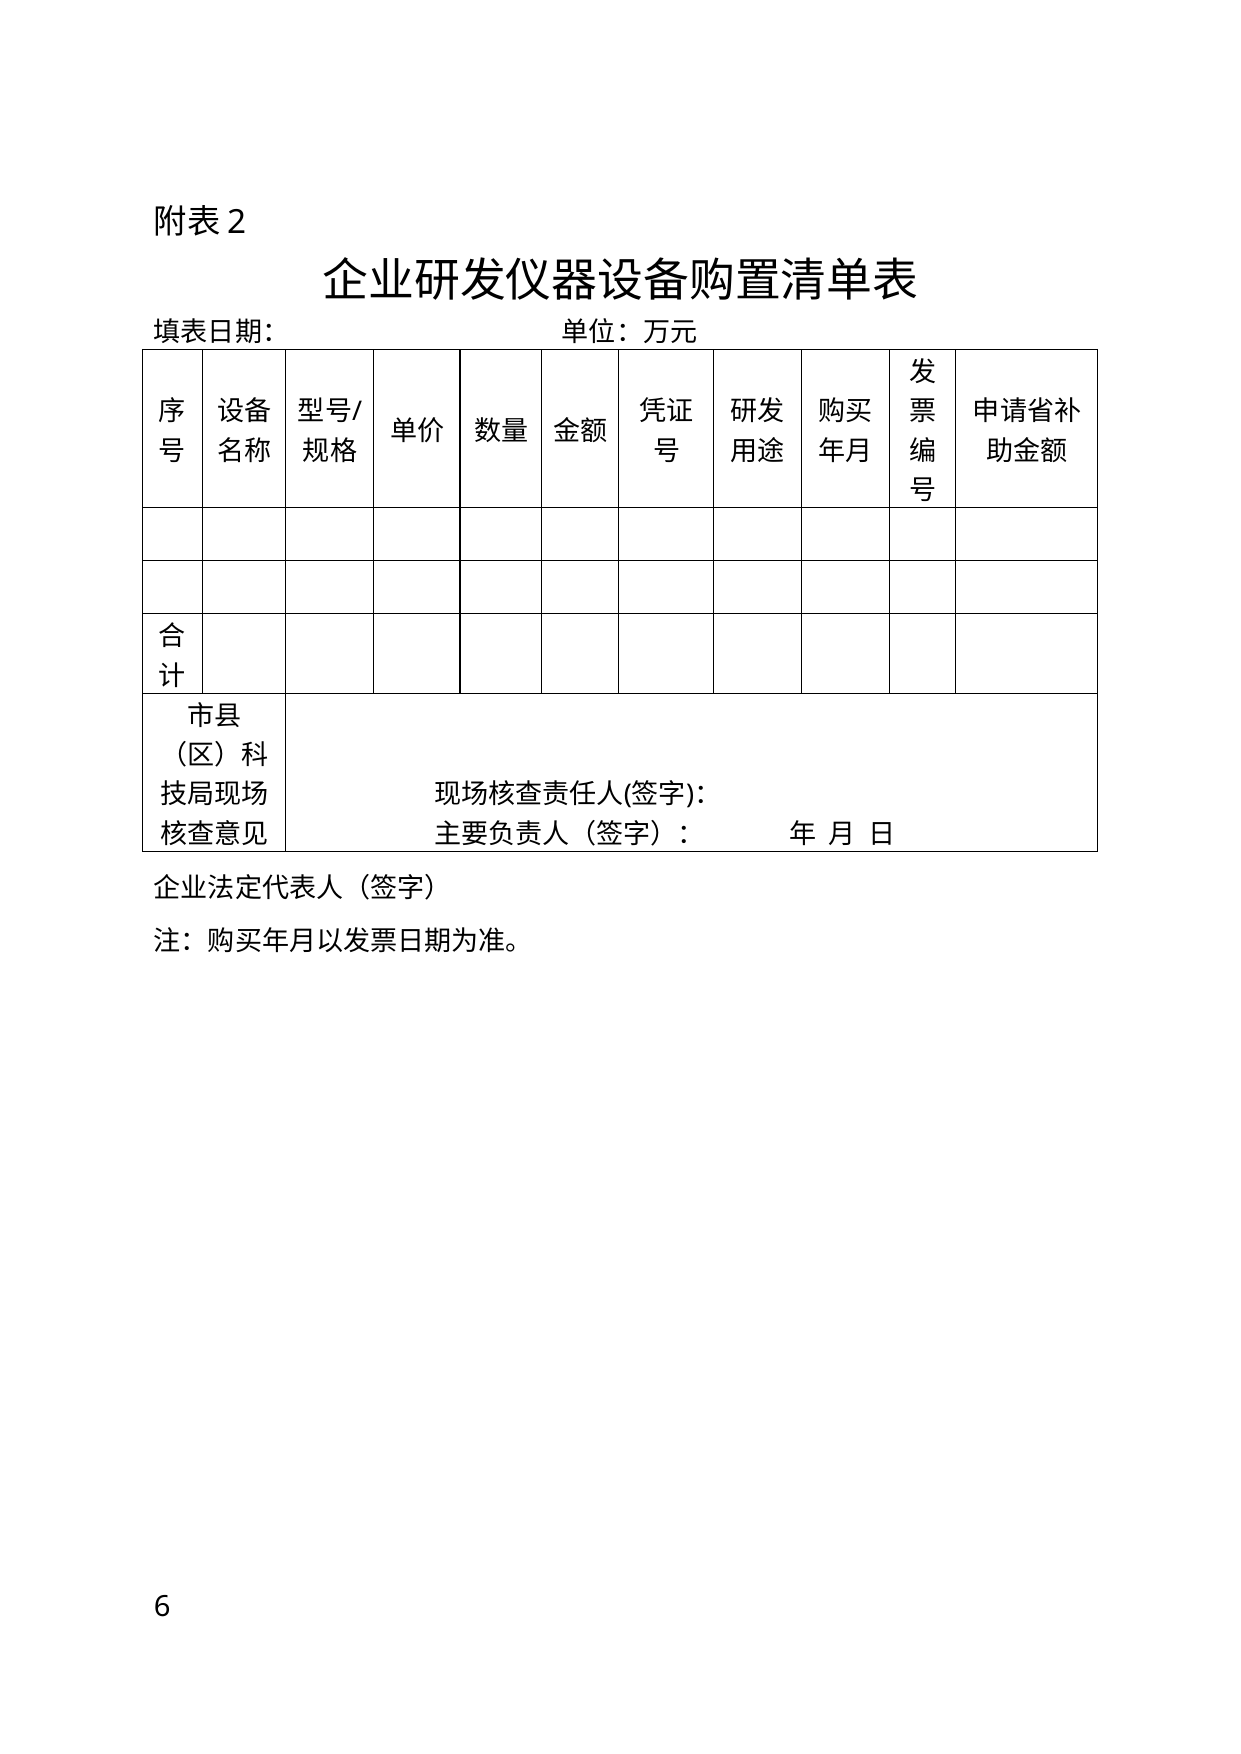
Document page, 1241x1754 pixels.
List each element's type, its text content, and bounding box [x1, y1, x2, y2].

table_cell [956, 561, 1097, 613]
table_cell [802, 614, 889, 693]
table_cell [714, 508, 801, 560]
table_cell [286, 561, 373, 613]
table_cell [374, 614, 459, 693]
table_cell [802, 508, 889, 560]
text 附表2 [153, 195, 1087, 243]
table_cell [542, 508, 618, 560]
table_cell [956, 508, 1097, 560]
table_header 购买年月 [802, 350, 889, 507]
table_cell [374, 508, 459, 560]
text 企业研发仪器设备购置清单表 [153, 243, 1087, 310]
table_cell [542, 614, 618, 693]
text 注：购买年月以发票日期为准。 [153, 919, 1087, 958]
table_cell [802, 561, 889, 613]
table_cell 合计 [143, 614, 202, 693]
table_header 序号 [143, 350, 202, 507]
table_cell [286, 508, 373, 560]
table_cell [619, 508, 713, 560]
table_cell 现场核查责任人(签字)： 主要负责人（签字）： 年 月 日 [286, 694, 1097, 851]
table_cell [890, 614, 955, 693]
table_cell [203, 508, 285, 560]
table_cell [461, 561, 541, 613]
table_header 申请省补助金额 [956, 350, 1097, 507]
table_cell [714, 561, 801, 613]
table_cell [374, 561, 459, 613]
table_header 设备名称 [203, 350, 285, 507]
table_cell [619, 561, 713, 613]
table_header 凭证号 [619, 350, 713, 507]
table_cell [714, 614, 801, 693]
table_header 研发用途 [714, 350, 801, 507]
table_header 单价 [374, 350, 459, 507]
text 填表日期： 单位：万元 [153, 310, 1087, 349]
table_cell 企业法定代表人（签字） [142, 852, 1098, 919]
table_cell [619, 614, 713, 693]
table_cell [143, 561, 202, 613]
table_cell [461, 508, 541, 560]
table_cell [143, 508, 202, 560]
table_cell [203, 561, 285, 613]
table_header 数量 [461, 350, 541, 507]
table_cell [890, 508, 955, 560]
table_cell [956, 614, 1097, 693]
table_header 发票编号 [890, 350, 955, 507]
table_cell [890, 561, 955, 613]
table_cell [203, 614, 285, 693]
table_cell 市县（区）科技局现场核查意见 [143, 694, 285, 851]
table_header 型号/规格 [286, 350, 373, 507]
table_cell [542, 561, 618, 613]
table_header 金额 [542, 350, 618, 507]
table_cell [461, 614, 541, 693]
table_cell [286, 614, 373, 693]
